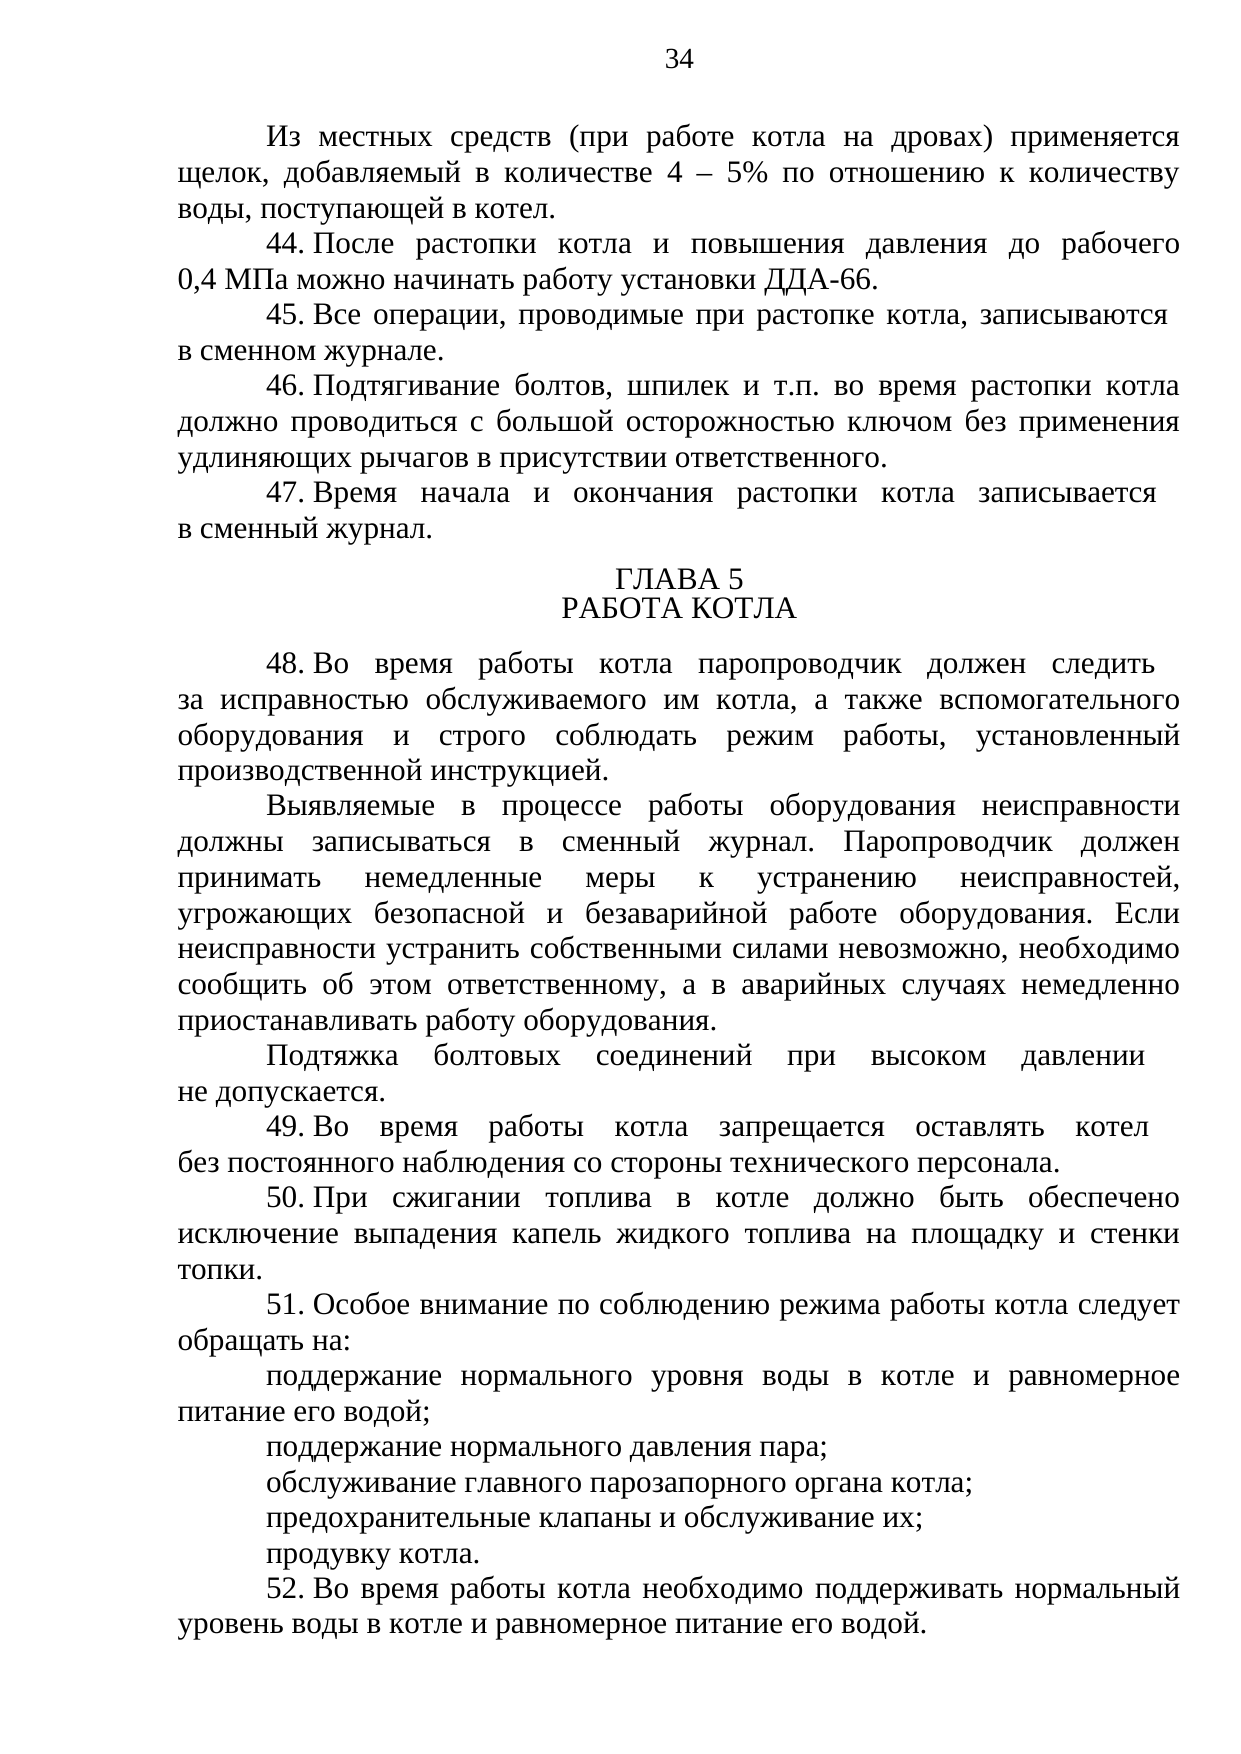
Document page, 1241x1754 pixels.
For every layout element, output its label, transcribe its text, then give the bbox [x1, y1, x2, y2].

text 47. Время начала и окончания растопки котла записывается в сменный журнал. [177, 474, 1181, 545]
text продувку котла. [177, 1535, 1181, 1570]
text предохранительные клапаны и обслуживание их; [177, 1499, 1181, 1535]
text поддержание нормального давления пара; [177, 1428, 1181, 1464]
text 46. Подтягивание болтов, шпилек и т.п. во время растопки котла должно проводиться с большой осторожностью ключом без применения удлиняющих рычагов в присутствии ответственного. [177, 367, 1181, 474]
text Подтяжка болтовых соединений при высоком давлении не допускается. [177, 1037, 1181, 1108]
text 51. Особое внимание по соблюдению режима работы котла следует обращать на: [177, 1286, 1181, 1357]
text РАБОТА КОТЛА [177, 595, 1181, 624]
text 44. После растопки котла и повышения давления до рабочего 0,4 МПа можно начинать работу установки ДДА-66. [177, 225, 1181, 296]
text обслуживание главного парозапорного органа котла; [177, 1464, 1181, 1499]
text ГЛАВА 5 [177, 566, 1181, 595]
text 52. Во время работы котла необходимо поддерживать нормальный уровень воды в котле и равномерное питание его водой. [177, 1570, 1181, 1641]
text 49. Во время работы котла запрещается оставлять котел без постоянного наблюдения со стороны технического персонала. [177, 1108, 1181, 1179]
text поддержание нормального уровня воды в котле и равномерное питание его водой; [177, 1357, 1181, 1428]
text Из местных средств (при работе котла на дровах) применяется щелок, добавляемый в количестве 4 – 5% по отношению к количеству воды, поступающей в котел. [177, 118, 1181, 225]
text Выявляемые в процессе работы оборудования неисправности должны записываться в сменный журнал. Паропроводчик должен принимать немедленные меры к устранению неисправностей, угрожающих безопасной и безаварийной работе оборудования. Если неисправности устранить собственными силами невозможно, необходимо сообщить об этом ответственному, а в аварийных случаях немедленно приостанавливать работу оборудования. [177, 787, 1181, 1037]
text 45. Все операции, проводимые при растопке котла, записываются в сменном журнале. [177, 296, 1181, 367]
text 48. Во время работы котла паропроводчик должен следить за исправностью обслуживаемого им котла, а также вспомогательного оборудования и строго соблюдать режим работы, установленный производственной инструкцией. [177, 645, 1181, 787]
text 50. При сжигании топлива в котле должно быть обеспечено исключение выпадения капель жидкого топлива на площадку и стенки топки. [177, 1179, 1181, 1286]
